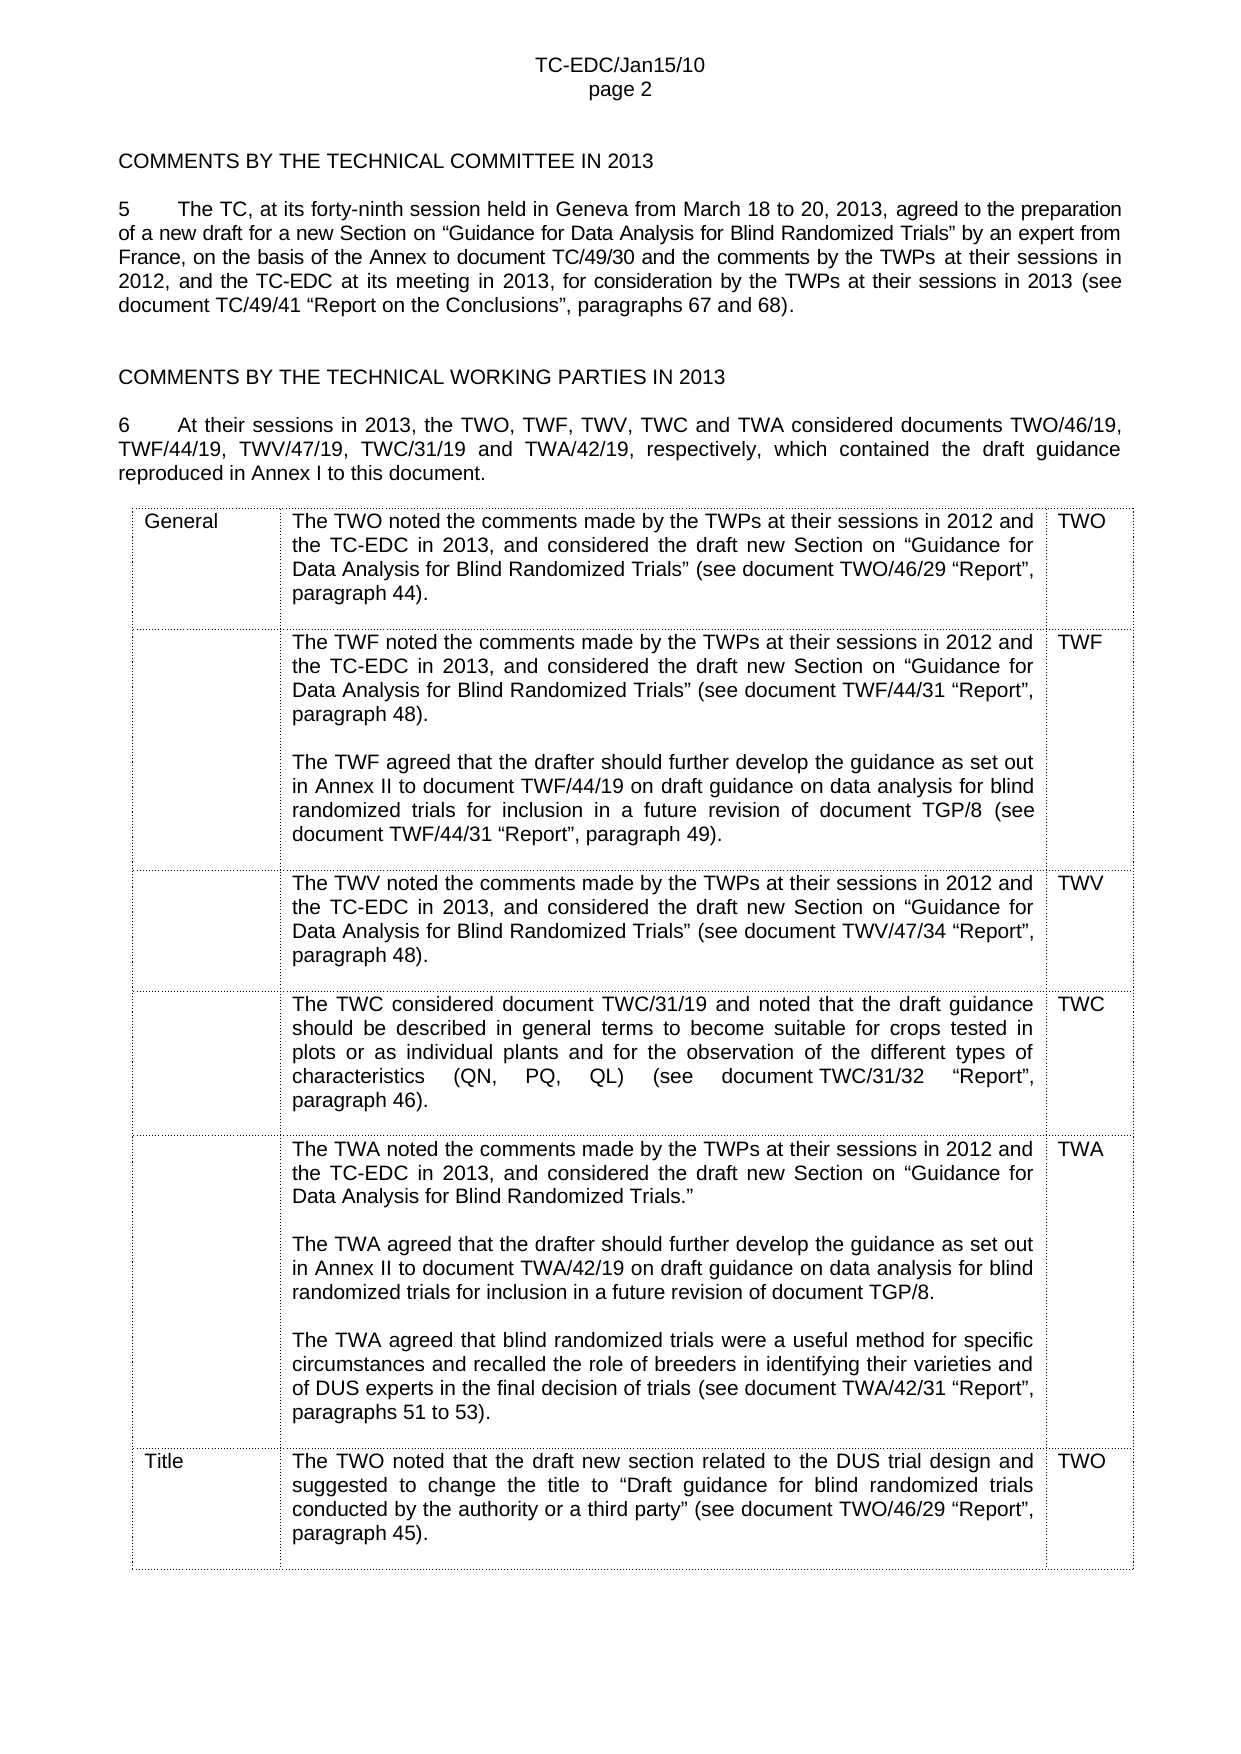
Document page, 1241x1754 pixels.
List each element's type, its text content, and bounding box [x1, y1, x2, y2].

table_cell Title [133, 1448, 281, 1569]
table_cell TWF [1046, 629, 1133, 870]
table_cell [133, 1135, 281, 1448]
table_cell The TWC considered document TWC/31/19 and noted that the draft guidance should be described in general terms to become suitable for crops tested in plots or as individual plants and for the observation of the different types of characteristics (QN, PQ, QL) (see document TWC/31/32 “Report”, paragraph 46). [281, 991, 1046, 1135]
table_cell TWC [1046, 991, 1133, 1135]
text The TC, at its forty-ninth session held in Geneva from March 18 to 20, 2013, agreed to the preparation of a new draft for a new Section on “Guidance for Data Analysis for Blind Randomized Trials” by an expert from France, on the basis of the Annex to document TC/49/30 and the comments by the TWPs at their sessions in 2012, and the TC-EDC at its meeting in 2013, for consideration by the TWPs at their sessions in 2013 (see document TC/49/41 “Report on the Conclusions”, paragraphs 67 and 68). [118, 197, 1122, 317]
subtitle Comments by the technical committee in 2013 [118, 149, 1122, 173]
subtitle Comments by the technical WORKING PARTIES in 2013 [118, 364, 1122, 388]
table_cell TWA [1046, 1135, 1133, 1448]
table_header TWO [1046, 508, 1133, 629]
table_cell The TWF noted the comments made by the TWPs at their sessions in 2012 and the TC-EDC in 2013, and considered the draft new Section on “Guidance for Data Analysis for Blind Randomized Trials” (see document TWF/44/31 “Report”, paragraph 48). The TWF agreed that the drafter should further develop the guidance as set out in Annex II to document TWF/44/19 on draft guidance on data analysis for blind randomized trials for inclusion in a future revision of document TGP/8 (see document TWF/44/31 “Report”, paragraph 49). [281, 629, 1046, 870]
table_cell The TWV noted the comments made by the TWPs at their sessions in 2012 and the TC-EDC in 2013, and considered the draft new Section on “Guidance for Data Analysis for Blind Randomized Trials” (see document TWV/47/34 “Report”, paragraph 48). [281, 870, 1046, 991]
table_header General [133, 508, 281, 629]
table_cell The TWO noted that the draft new section related to the DUS trial design and suggested to change the title to “Draft guidance for blind randomized trials conducted by the authority or a third party” (see document TWO/46/29 “Report”, paragraph 45). [281, 1448, 1046, 1569]
table_cell TWV [1046, 870, 1133, 991]
table_cell [133, 629, 281, 870]
text At their sessions in 2013, the TWO, TWF, TWV, TWC and TWA considered documents TWO/46/19, TWF/44/19, TWV/47/19, TWC/31/19 and TWA/42/19, respectively, which contained the draft guidance reproduced in Annex I to this document. [118, 412, 1122, 484]
table_header The TWO noted the comments made by the TWPs at their sessions in 2012 and the TC-EDC in 2013, and considered the draft new Section on “Guidance for Data Analysis for Blind Randomized Trials” (see document TWO/46/29 “Report”, paragraph 44). [281, 508, 1046, 629]
table_cell [133, 991, 281, 1135]
table_cell [133, 870, 281, 991]
table_cell The TWA noted the comments made by the TWPs at their sessions in 2012 and the TC-EDC in 2013, and considered the draft new Section on “Guidance for Data Analysis for Blind Randomized Trials.” The TWA agreed that the drafter should further develop the guidance as set out in Annex II to document TWA/42/19 on draft guidance on data analysis for blind randomized trials for inclusion in a future revision of document TGP/8. The TWA agreed that blind randomized trials were a useful method for specific circumstances and recalled the role of breeders in identifying their varieties and of DUS experts in the final decision of trials (see document TWA/42/31 “Report”, paragraphs 51 to 53). [281, 1135, 1046, 1448]
table_cell TWO [1046, 1448, 1133, 1569]
